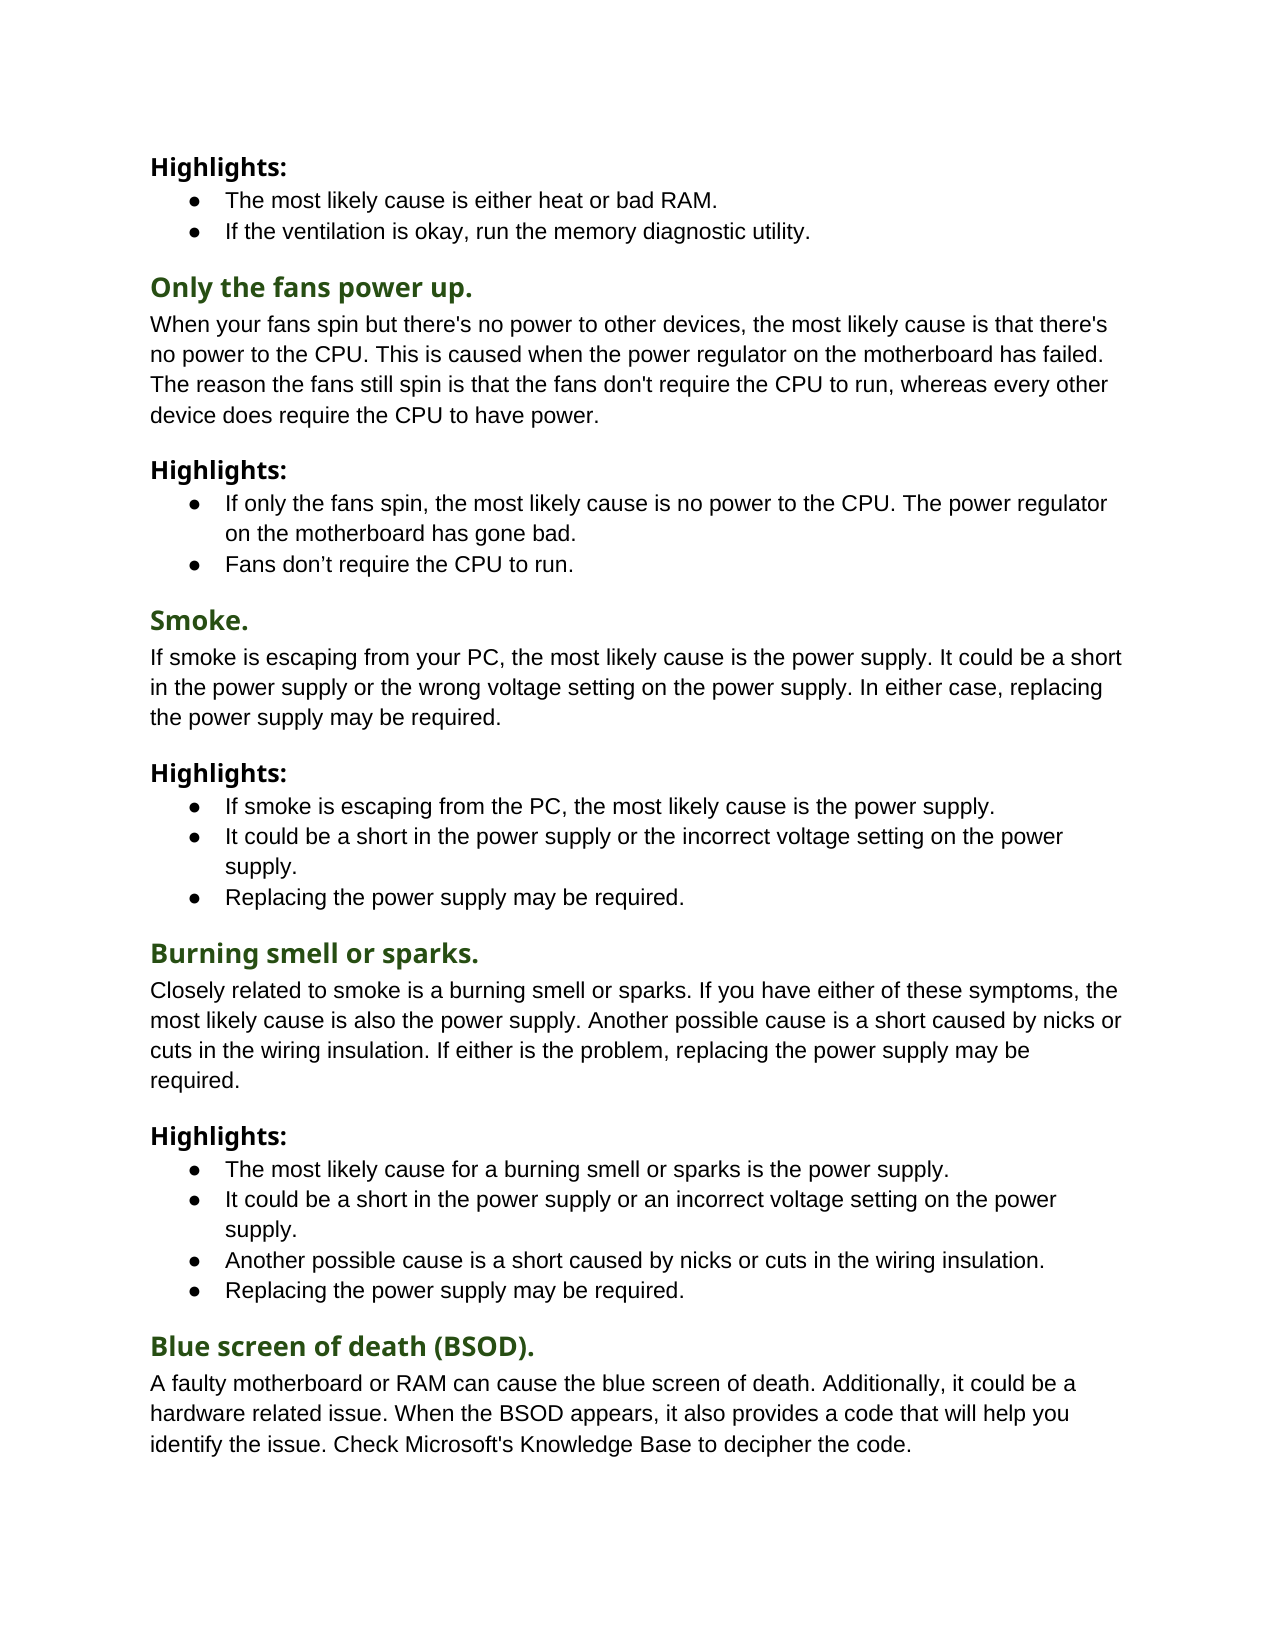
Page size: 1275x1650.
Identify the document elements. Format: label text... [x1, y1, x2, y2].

list It could be a short in the power supply or the incorrect voltage setting on the power supply. [187, 823, 1125, 879]
subtitle Highlights: [150, 150, 1125, 184]
subtitle Burning smell or sparks. [150, 934, 1125, 971]
list The most likely cause is either heat or bad RAM. [187, 187, 1125, 214]
list If only the fans spin, the most likely cause is no power to the CPU. The power regulator on the motherboard has gone bad. [187, 490, 1125, 547]
text When your fans spin but there's no power to other devices, the most likely cause is that there's no power to the CPU. This is caused when the power regulator on the motherboard has failed. The reason the fans still spin is that the fans don't require the CPU to run, whereas every other device does require the CPU to have power. [150, 311, 1125, 428]
list If the ventilation is okay, run the memory diagnostic utility. [187, 218, 1125, 244]
subtitle Highlights: [150, 1118, 1125, 1153]
text Closely related to smoke is a burning smell or sparks. If you have either of these symptoms, the most likely cause is also the power supply. Another possible cause is a short caused by nicks or cuts in the wiring insulation. If either is the problem, replacing the power supply may be required. [150, 977, 1125, 1094]
list Another possible cause is a short caused by nicks or cuts in the wiring insulation. [187, 1247, 1125, 1273]
list It could be a short in the power supply or an incorrect voltage setting on the power supply. [187, 1186, 1125, 1243]
subtitle Highlights: [150, 453, 1125, 487]
subtitle Only the fans power up. [150, 269, 1125, 306]
text If smoke is escaping from your PC, the most likely cause is the power supply. It could be a short in the power supply or the wrong voltage setting on the power supply. In either case, replacing the power supply may be required. [150, 644, 1125, 731]
list Replacing the power supply may be required. [187, 883, 1125, 910]
subtitle Highlights: [150, 755, 1125, 789]
subtitle Blue screen of death (BSOD). [150, 1328, 1125, 1365]
list Fans don’t require the CPU to run. [187, 551, 1125, 577]
list Replacing the power supply may be required. [187, 1277, 1125, 1303]
subtitle Smoke. [150, 602, 1125, 638]
list The most likely cause for a burning smell or sparks is the power supply. [187, 1156, 1125, 1182]
text A faulty motherboard or RAM can cause the blue screen of death. Additionally, it could be a hardware related issue. When the BSOD appears, it also provides a code that will help you identify the issue. Check Microsoft's Knowledge Base to decipher the code. [150, 1370, 1125, 1457]
list If smoke is escaping from the PC, the most likely cause is the power supply. [187, 793, 1125, 819]
